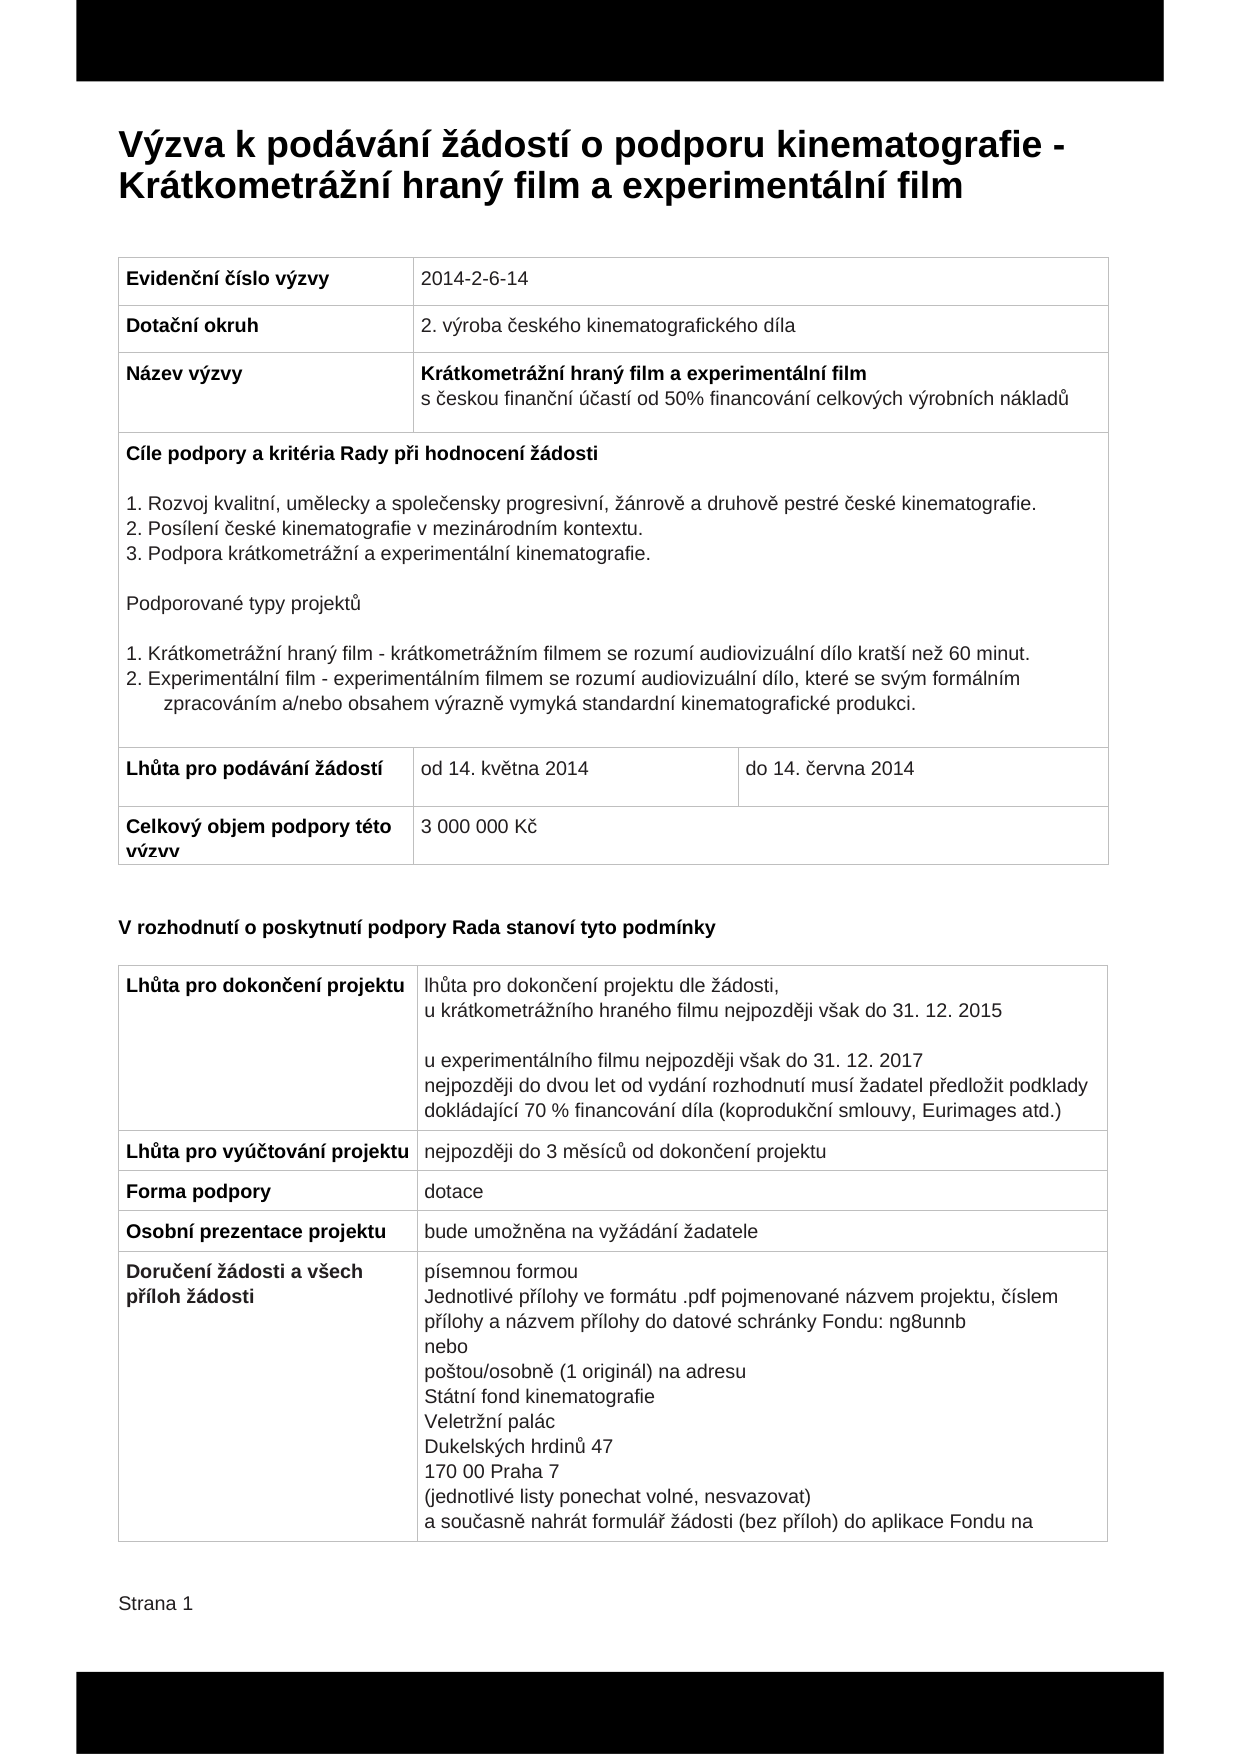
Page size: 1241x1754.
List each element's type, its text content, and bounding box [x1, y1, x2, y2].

table_cell Osobní prezentace projektu [119, 1211, 417, 1251]
table_header lhůta pro dokončení projektu dle žádosti, u krátkometrážního hraného filmu nejpozději však do 31. 12. 2015 u experimentálního filmu nejpozději však do 31. 12. 2017 nejpozději do dvou let od vydání rozhodnutí musí žadatel předložit podklady dokládající 70 % financování díla (koprodukční smlouvy, Eurimages atd.) [418, 966, 1107, 1130]
subtitle Výzva k podávání žádostí o podporu kinematografie - Krátkometrážní hraný film a experimentální film [118, 124, 1122, 207]
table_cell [418, 1252, 1107, 1541]
table_cell bude umožněna na vyžádání žadatele [418, 1211, 1107, 1251]
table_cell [119, 1252, 417, 1541]
picture [0, 0, 1240, 1754]
table_cell Dotační okruh [119, 306, 413, 352]
table_header Evidenční číslo výzvy [119, 258, 413, 304]
table_cell do 14. června 2014 [739, 748, 1108, 806]
table_cell Krátkometrážní hraný film a experimentální film s českou finanční účastí od 50% financování celkových výrobních nákladů [414, 353, 1108, 432]
table_cell Cíle podpory a kritéria Rady při hodnocení žádosti Rozvoj kvalitní, umělecky a společensky progresivní, žánrově a druhově pestré české kinematografie. Posílení české kinematografie v mezinárodním kontextu. Podpora krátkometrážní a experimentální kinematografie. Podporované typy projektů Krátkometrážní hraný film - krátkometrážním filmem se rozumí audiovizuální dílo kratší než 60 minut. Experimentální film - experimentálním filmem se rozumí audiovizuální dílo, které se svým formálním zpracováním a/nebo obsahem výrazně vymyká standardní kinematografické produkci. [119, 433, 1108, 747]
table_cell dotace [418, 1171, 1107, 1210]
table_cell od 14. května 2014 [414, 748, 738, 806]
table_cell nejpozději do 3 měsíců od dokončení projektu [418, 1131, 1107, 1170]
table_cell Lhůta pro podávání žádostí [119, 748, 413, 806]
table_cell 3 000 000 Kč [414, 807, 1108, 864]
table_cell Lhůta pro vyúčtování projektu [119, 1131, 417, 1170]
table_cell Forma podpory [119, 1171, 417, 1210]
table_cell Celkový objem podpory této výzvy [119, 807, 413, 864]
table_header Lhůta pro dokončení projektu [119, 966, 417, 1130]
table_cell 2. výroba českého kinematografického díla [414, 306, 1108, 352]
table_cell Název výzvy [119, 353, 413, 432]
subtitle V rozhodnutí o poskytnutí podpory Rada stanoví tyto podmínky [118, 915, 1122, 940]
table_header 2014-2-6-14 [414, 258, 1108, 304]
